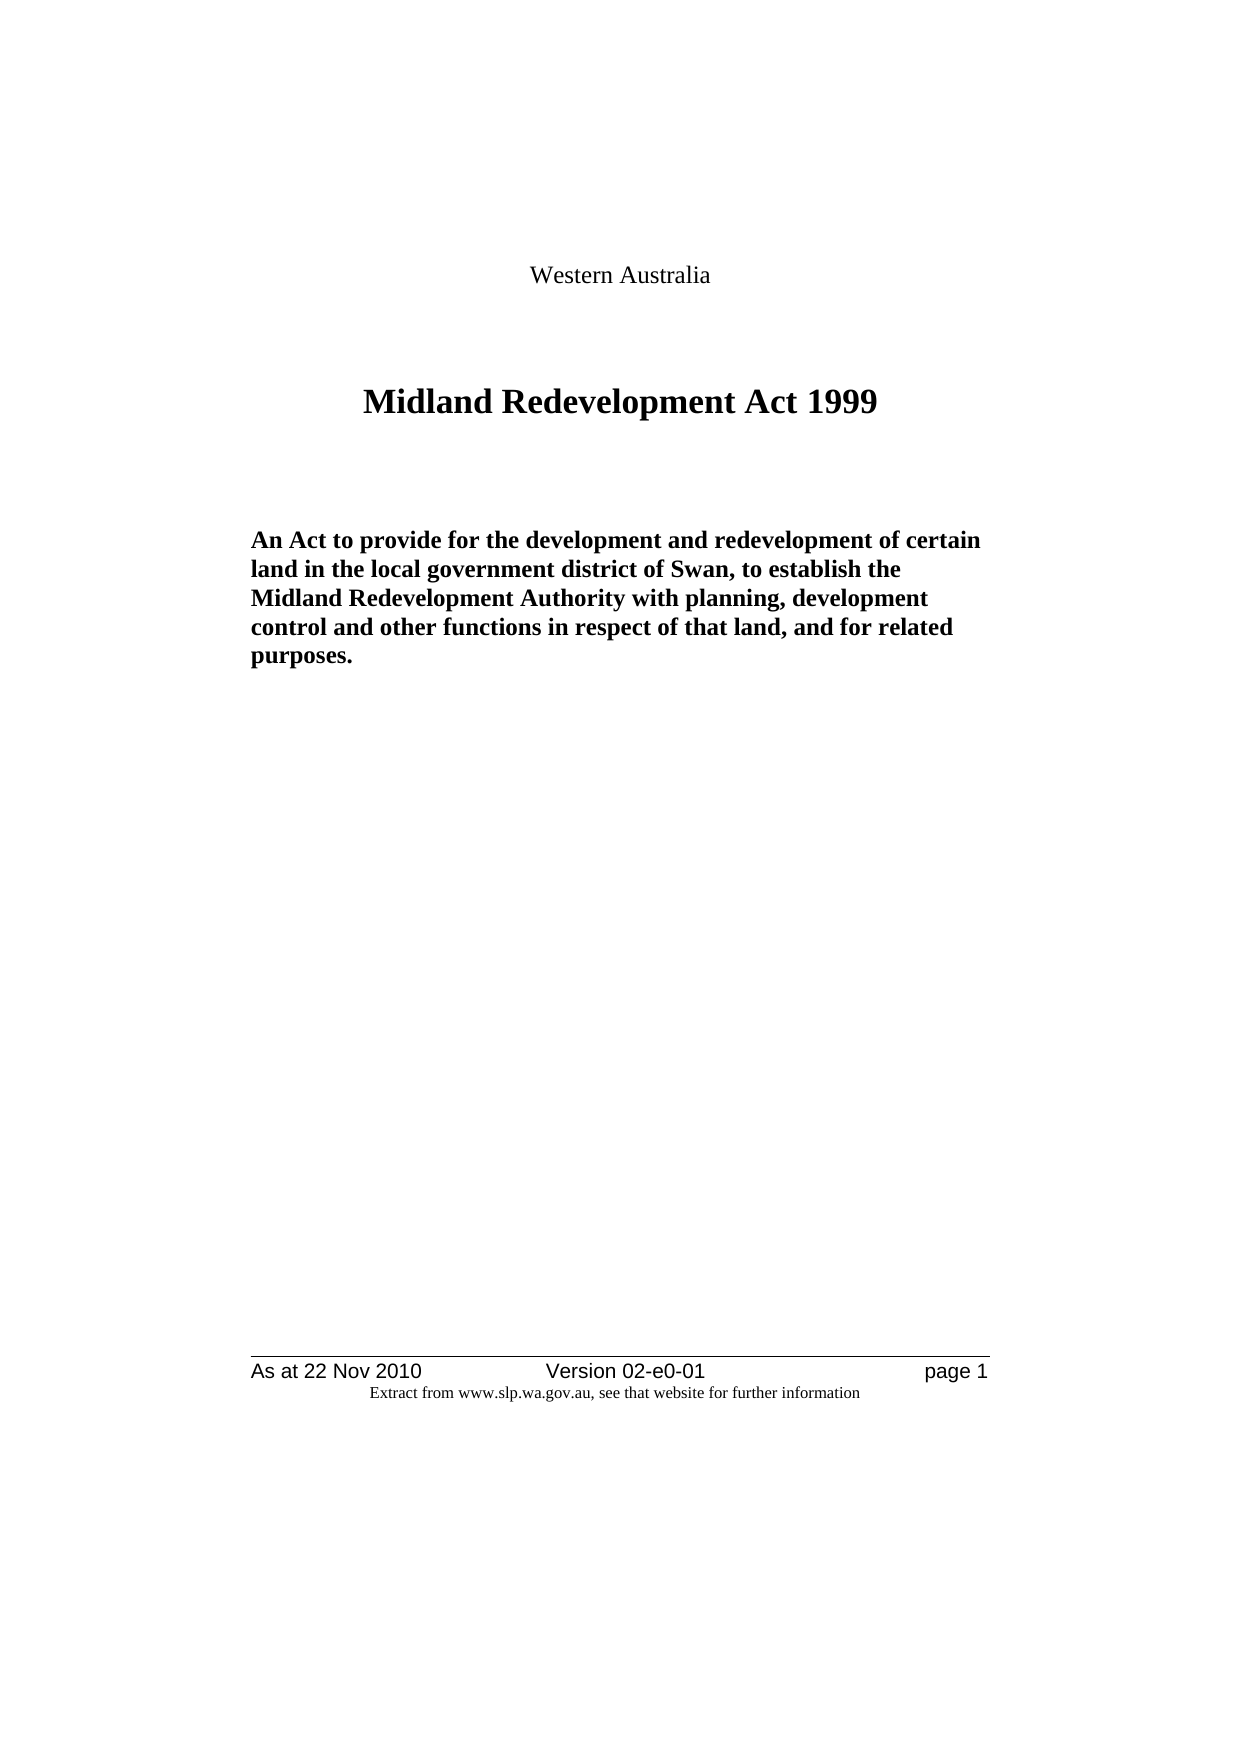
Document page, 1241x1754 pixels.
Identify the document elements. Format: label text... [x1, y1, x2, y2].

text Midland Redevelopment Act 1999 [251, 380, 990, 421]
title An Act to provide for the development and redevelopment of certain land in the local government district of Swan, to establish the Midland Redevelopment Authority with planning, development control and other functions in respect of that land, and for related purposes. [251, 525, 990, 669]
text Western Australia [251, 260, 990, 289]
